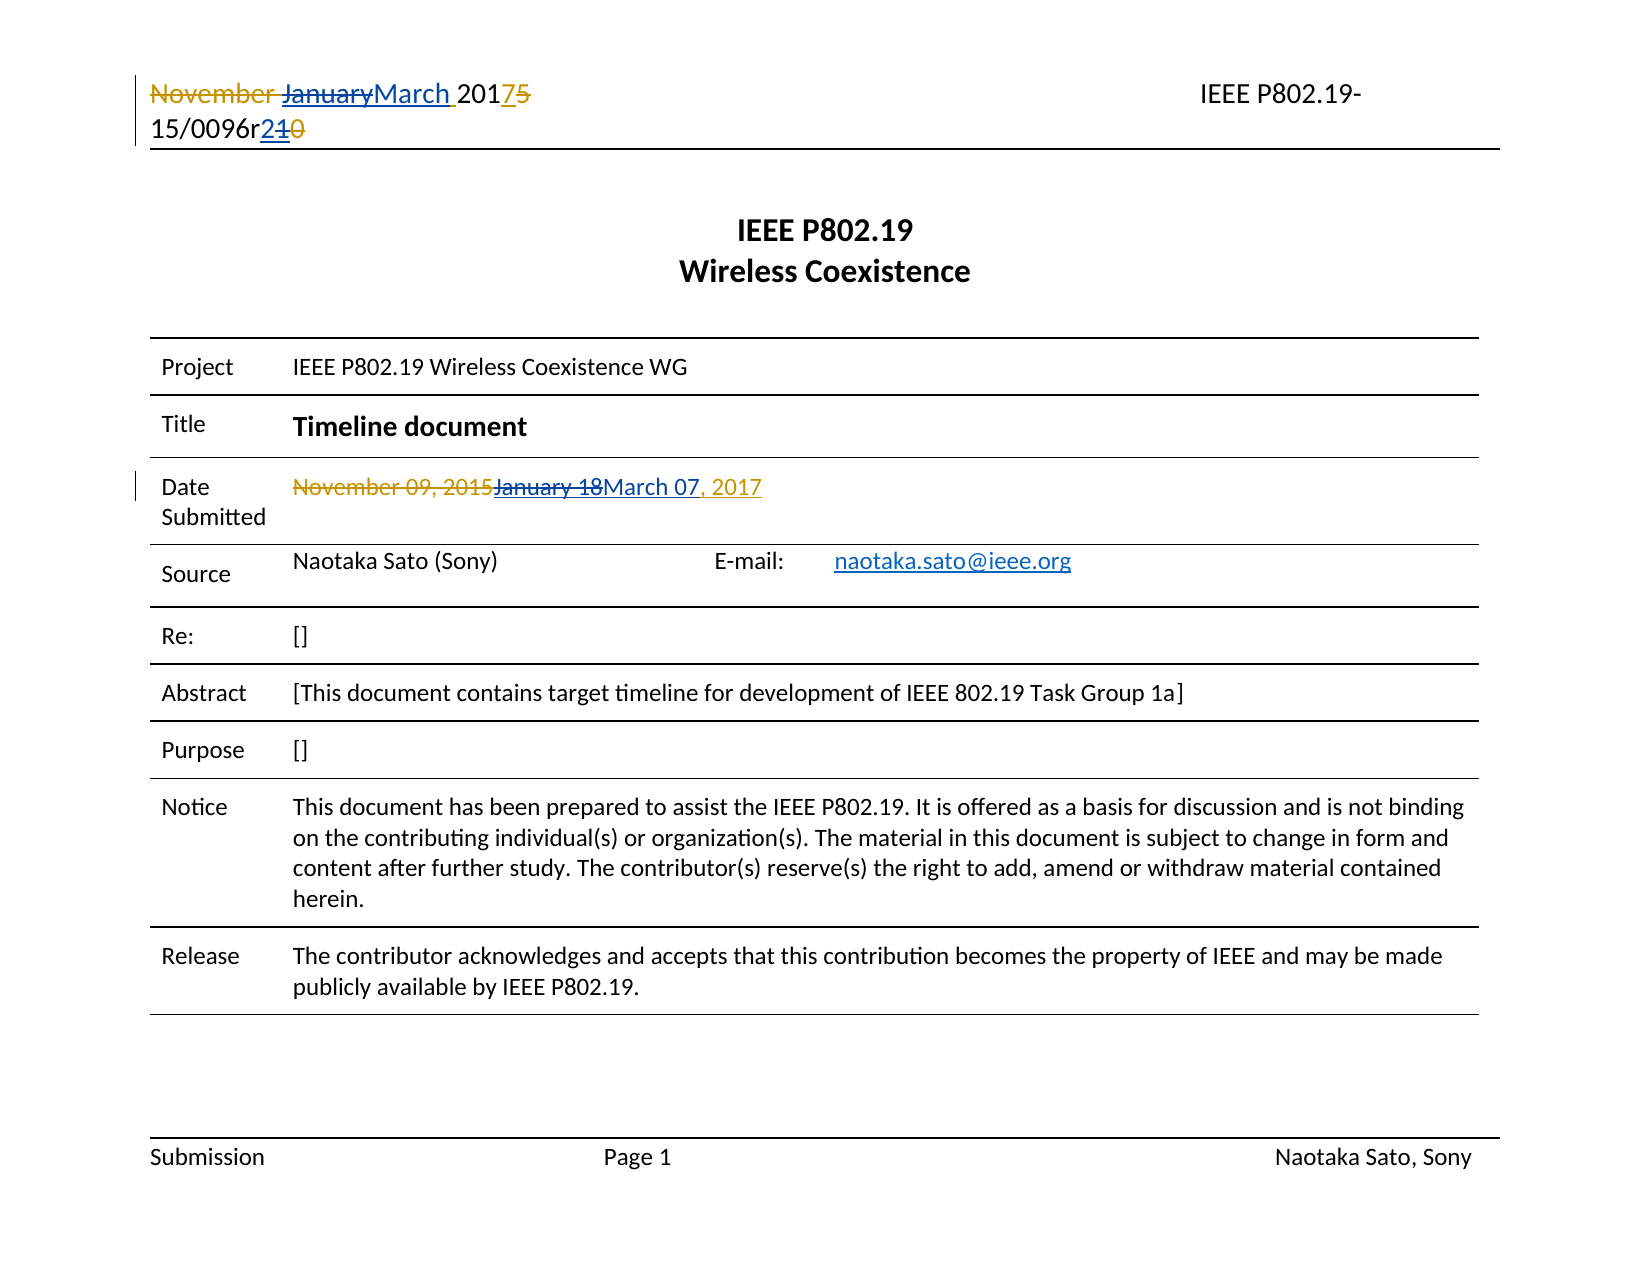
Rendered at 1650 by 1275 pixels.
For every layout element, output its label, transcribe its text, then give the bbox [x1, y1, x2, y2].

text Wireless Coexistence [150, 250, 1500, 290]
text IEEE P802.19 [150, 209, 1500, 250]
table_cell Naotaka Sato (Sony) [281, 545, 703, 606]
table_cell Re: [150, 608, 281, 663]
table_cell Release [150, 928, 281, 1014]
table_header IEEE P802.19 Wireless Coexistence WG [281, 339, 1479, 394]
table_cell Notice [150, 779, 281, 926]
table_cell Abstract [150, 665, 281, 720]
table_header Project [150, 339, 281, 394]
table_cell This document has been prepared to assist the IEEE P802.19. It is offered as a basis for discussion and is not binding on the contributing individual(s) or organization(s). The material in this document is subject to change in form and content after further study. The contributor(s) reserve(s) the right to add, amend or withdraw material contained herein. [281, 779, 1479, 926]
table_cell [] [281, 608, 1479, 663]
table_cell [281, 458, 1479, 544]
table_cell [] [281, 722, 1479, 777]
table_cell Date Submitted [150, 458, 281, 544]
table_cell Source [150, 545, 281, 606]
table_cell [This document contains target timeline for development of IEEE 802.19 Task Group 1a] [281, 665, 1479, 720]
table_cell E-mail: naotaka.sato@ieee.org [703, 545, 1479, 606]
table_cell Title [150, 396, 281, 457]
table_cell Timeline document [281, 396, 1479, 457]
table_cell The contributor acknowledges and accepts that this contribution becomes the property of IEEE and may be made publicly available by IEEE P802.19. [281, 928, 1479, 1014]
table_cell Purpose [150, 722, 281, 777]
